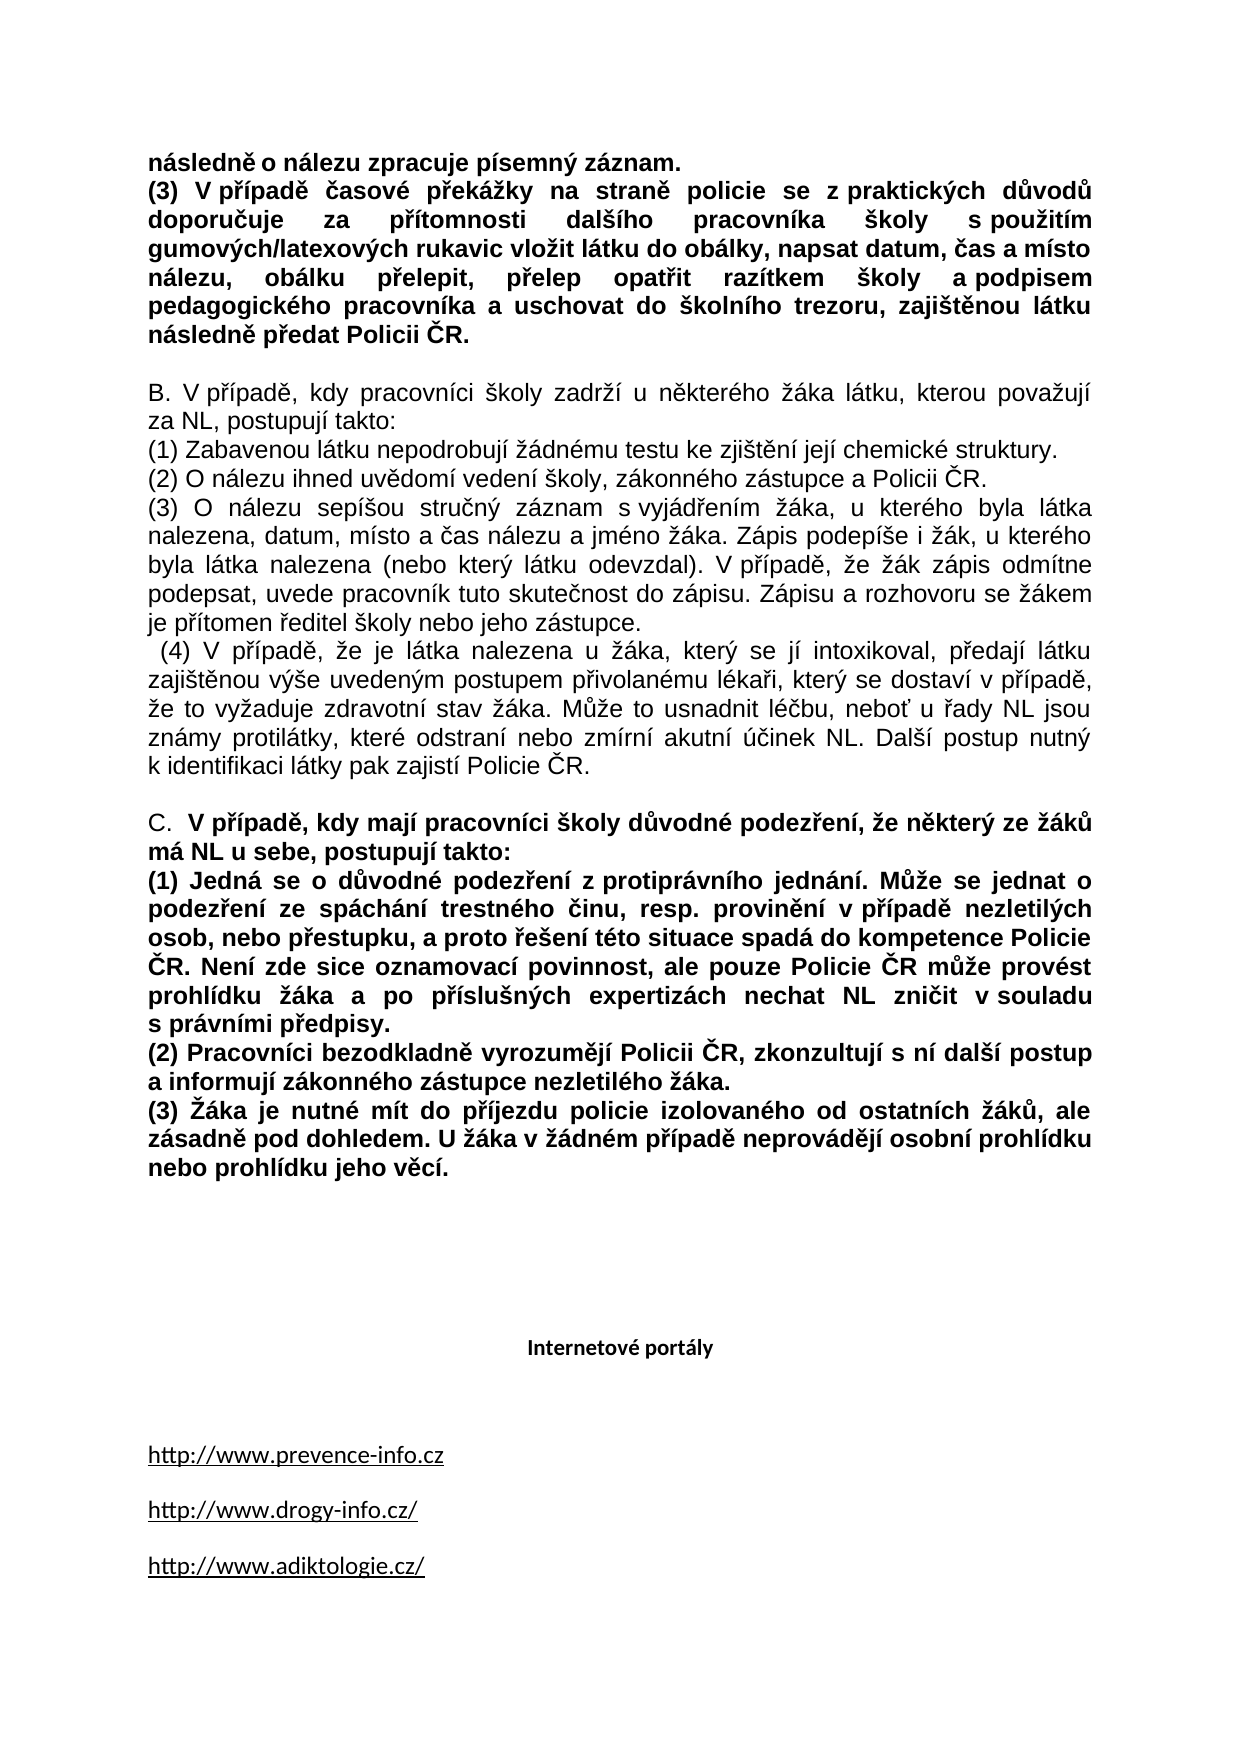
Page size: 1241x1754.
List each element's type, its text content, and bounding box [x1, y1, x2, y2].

text (3) V případě časové překážky na straně policie se z praktických důvodů doporučuje za přítomnosti dalšího pracovníka školy s použitím gumových/latexových rukavic vložit látku do obálky, napsat datum, čas a místo nálezu, obálku přelepit, přelep opatřit razítkem školy a podpisem pedagogického pracovníka a uschovat do školního trezoru, zajištěnou látku následně předat Policii ČR. [148, 176, 1093, 349]
text Internetové portály [148, 1333, 1093, 1361]
text B. V případě, kdy pracovníci školy zadrží u některého žáka látku, kterou považují za NL, postupují takto: [148, 378, 1093, 435]
text (1) Jedná se o důvodné podezření z protiprávního jednání. Může se jednat o podezření ze spáchání trestného činu, resp. provinění v případě nezletilých osob, nebo přestupku, a proto řešení této situace spadá do kompetence Policie ČR. Není zde sice oznamovací povinnost, ale pouze Policie ČR může provést prohlídku žáka a po příslušných expertizách nechat NL zničit v souladu s právními předpisy. [148, 866, 1093, 1038]
text http://www.drogy-info.cz/ [148, 1494, 1093, 1525]
text (3) O nálezu sepíšou stručný záznam s vyjádřením žáka, u kterého byla látka nalezena, datum, místo a čas nálezu a jméno žáka. Zápis podepíše i žák, u kterého byla látka nalezena (nebo který látku odevzdal). V případě, že žák zápis odmítne podepsat, uvede pracovník tuto skutečnost do zápisu. Zápisu a rozhovoru se žákem je přítomen ředitel školy nebo jeho zástupce. [148, 493, 1093, 636]
text (2) O nálezu ihned uvědomí vedení školy, zákonného zástupce a Policii ČR. [148, 464, 1093, 493]
text C. V případě, kdy mají pracovníci školy důvodné podezření, že některý ze žáků má NL u sebe, postupují takto: [148, 808, 1093, 866]
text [148, 148, 1093, 176]
text (3) Žáka je nutné mít do příjezdu policie izolovaného od ostatních žáků, ale zásadně pod dohledem. U žáka v žádném případě neprovádějí osobní prohlídku nebo prohlídku jeho věcí. [148, 1096, 1093, 1182]
text (2) Pracovníci bezodkladně vyrozumějí Policii ČR, zkonzultují s ní další postup a informují zákonného zástupce nezletilého žáka. [148, 1038, 1093, 1096]
text http://www.adiktologie.cz/ [148, 1550, 1093, 1581]
text (4) V případě, že je látka nalezena u žáka, který se jí intoxikoval, předají látku zajištěnou výše uvedeným postupem přivolanému lékaři, který se dostaví v případě, že to vyžaduje zdravotní stav žáka. Může to usnadnit léčbu, neboť u řady NL jsou známy protilátky, které odstraní nebo zmírní akutní účinek NL. Další postup nutný k identifikaci látky pak zajistí Policie ČR. [148, 636, 1093, 780]
text (1) Zabavenou látku nepodrobují žádnému testu ke zjištění její chemické struktury. [148, 435, 1093, 464]
text http://www.prevence-info.cz [148, 1439, 1093, 1469]
